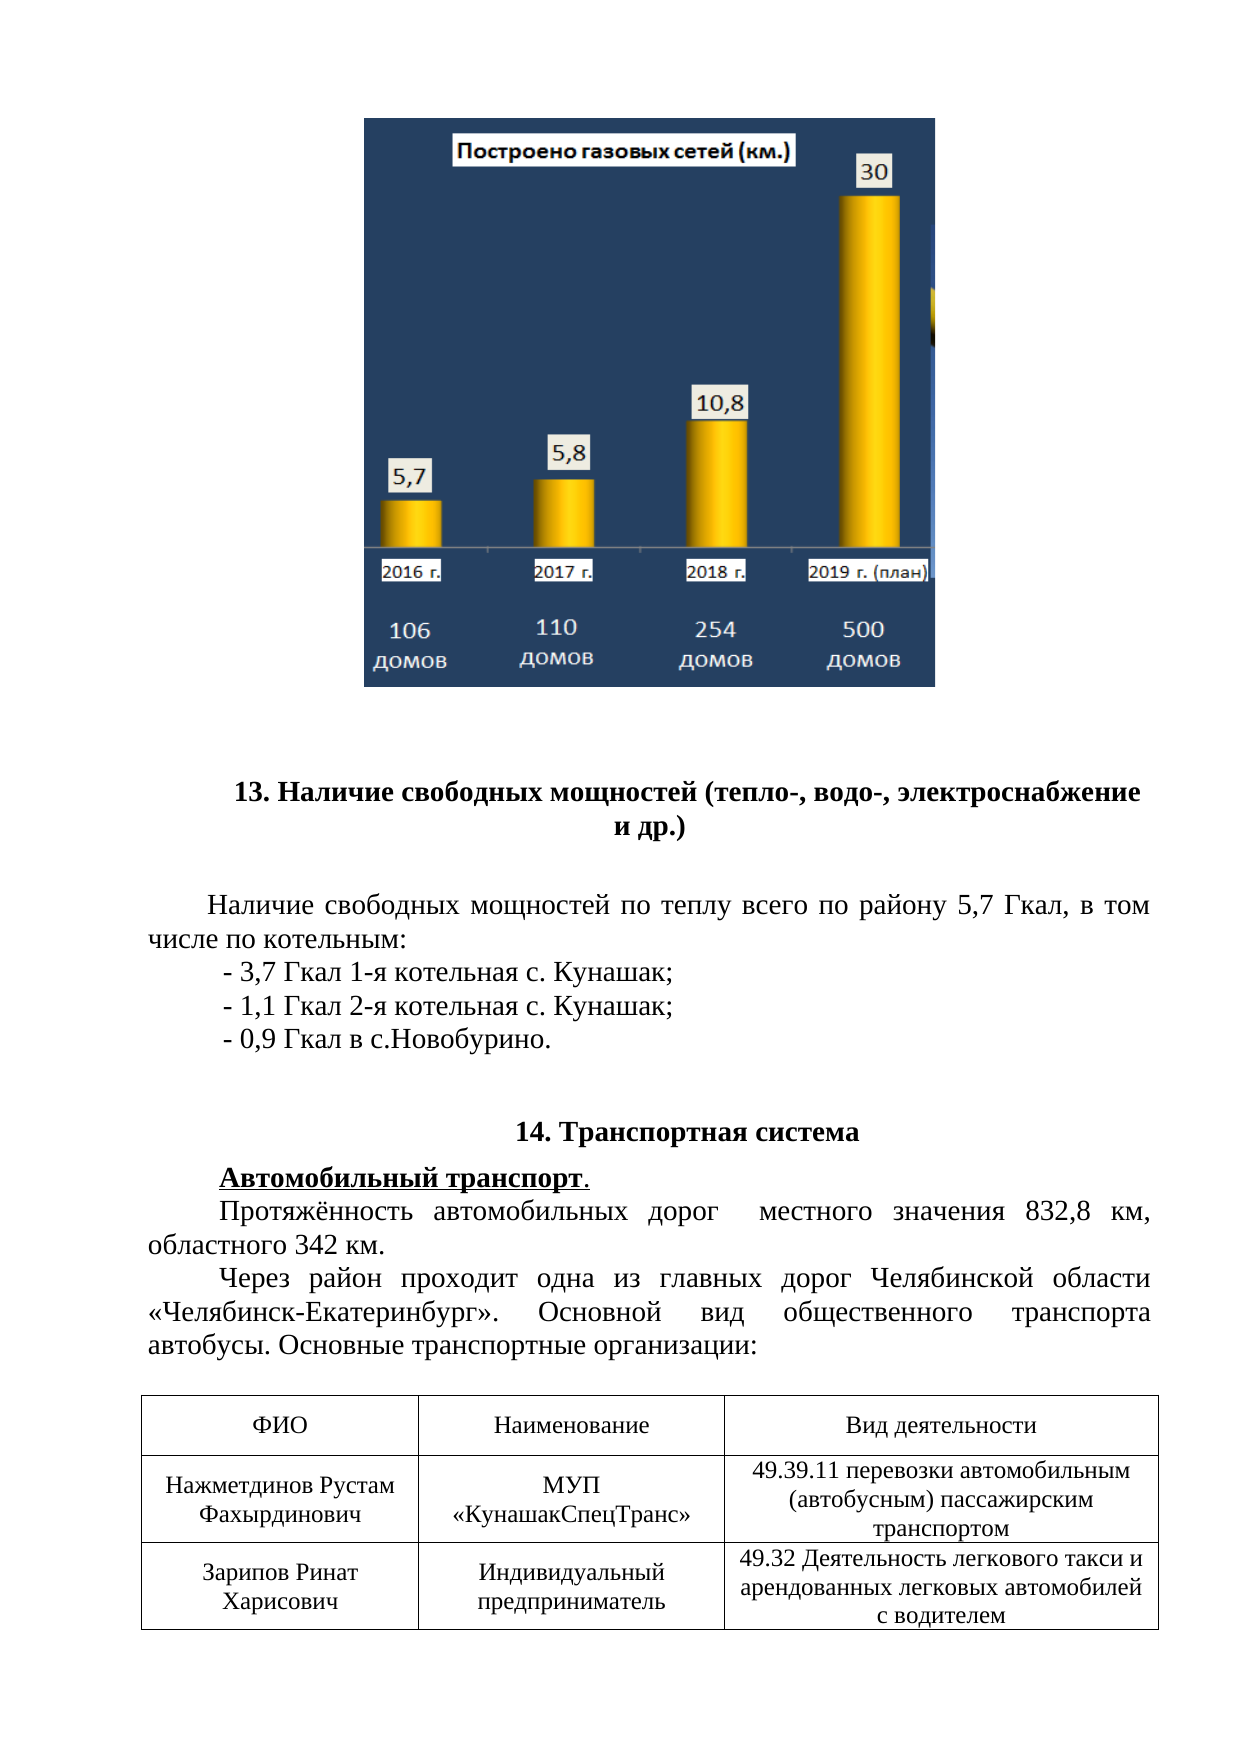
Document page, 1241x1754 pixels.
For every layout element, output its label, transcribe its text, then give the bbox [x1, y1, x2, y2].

text 14. Транспортная система [148, 1114, 1152, 1147]
table_header Вид деятельности [725, 1396, 1158, 1454]
text - 0,9 Гкал в с.Новобурино. [148, 1022, 1152, 1055]
table_cell МУП «КунашакСпецТранс» [419, 1456, 724, 1542]
picture [364, 118, 936, 687]
table_cell Зарипов Ринат Харисович [142, 1543, 418, 1629]
text - 3,7 Гкал 1-я котельная с. Кунашак; [148, 954, 1152, 988]
table_header Наименование [419, 1396, 724, 1454]
table_header ФИО [142, 1396, 418, 1454]
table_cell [419, 1543, 724, 1629]
table_cell 49.39.11 перевозки автомобильным (автобусным) пассажирским транспортом [725, 1456, 1158, 1542]
text Протяжённость автомобильных дорог местного значения 832,8 км, областного 342 км. [148, 1193, 1152, 1260]
text Автомобильный транспорт. [148, 1160, 1152, 1193]
text 13. Наличие свободных мощностей (тепло-, водо-, электроснабжение и др.) [148, 774, 1152, 841]
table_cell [725, 1543, 1158, 1629]
text - 1,1 Гкал 2-я котельная с. Кунашак; [148, 988, 1152, 1022]
table_cell Нажметдинов Рустам Фахырдинович [142, 1456, 418, 1542]
text Наличие свободных мощностей по теплу всего по району 5,7 Гкал, в том числе по котельным: [148, 887, 1152, 954]
text Через район проходит одна из главных дорог Челябинской области «Челябинск-Екатеринбург». Основной вид общественного транспорта автобусы. Основные транспортные организации: [148, 1260, 1152, 1361]
